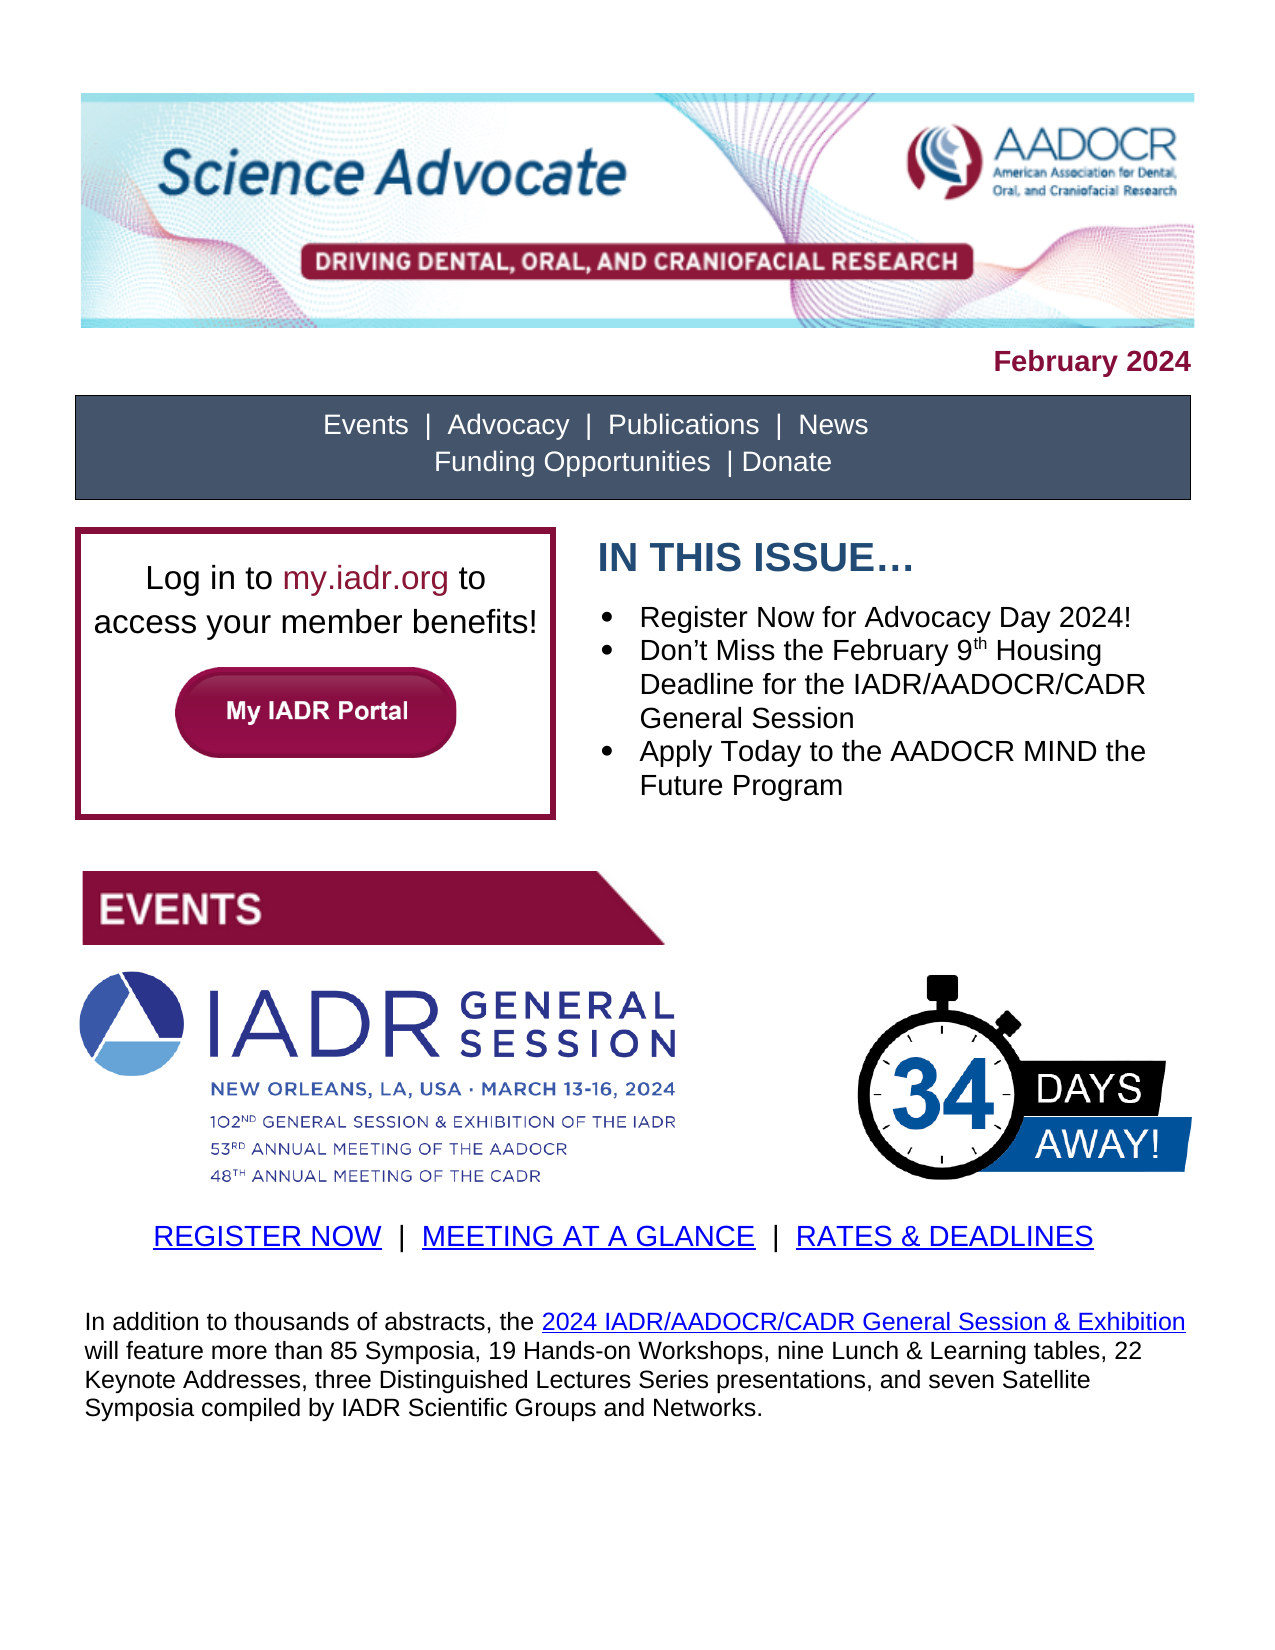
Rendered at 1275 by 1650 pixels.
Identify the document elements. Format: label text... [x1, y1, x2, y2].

text REGISTER NOW | MEETING AT A GLANCE | RATES & DEADLINES [84, 1219, 1162, 1253]
table_header Log in to my.iadr.org to access your member benefits! [81, 534, 550, 814]
table_header IN THIS ISSUE… Register Now for Advocacy Day 2024! Don’t Miss the February 9th Housing Deadline for the IADR/AADOCR/CADR General Session Apply Today to the AADOCR MIND the Future Program [556, 527, 1193, 814]
picture [76, 969, 1199, 1195]
picture [80, 93, 1195, 328]
picture [82, 871, 1193, 945]
table_header Events | Advocacy | Publications | News Funding Opportunities | Donate [76, 396, 1190, 499]
picture [175, 667, 457, 758]
text February 2024 [75, 344, 1191, 377]
text In addition to thousands of abstracts, the 2024 IADR/AADOCR/CADR General Session & Exhibition will feature more than 85 Symposia, 19 Hands-on Workshops, nine Lunch & Learning tables, 22 Keynote Addresses, three Distinguished Lectures Series presentations, and seven Satellite Symposia compiled by IADR Scientific Groups and Networks. [84, 1278, 1200, 1422]
